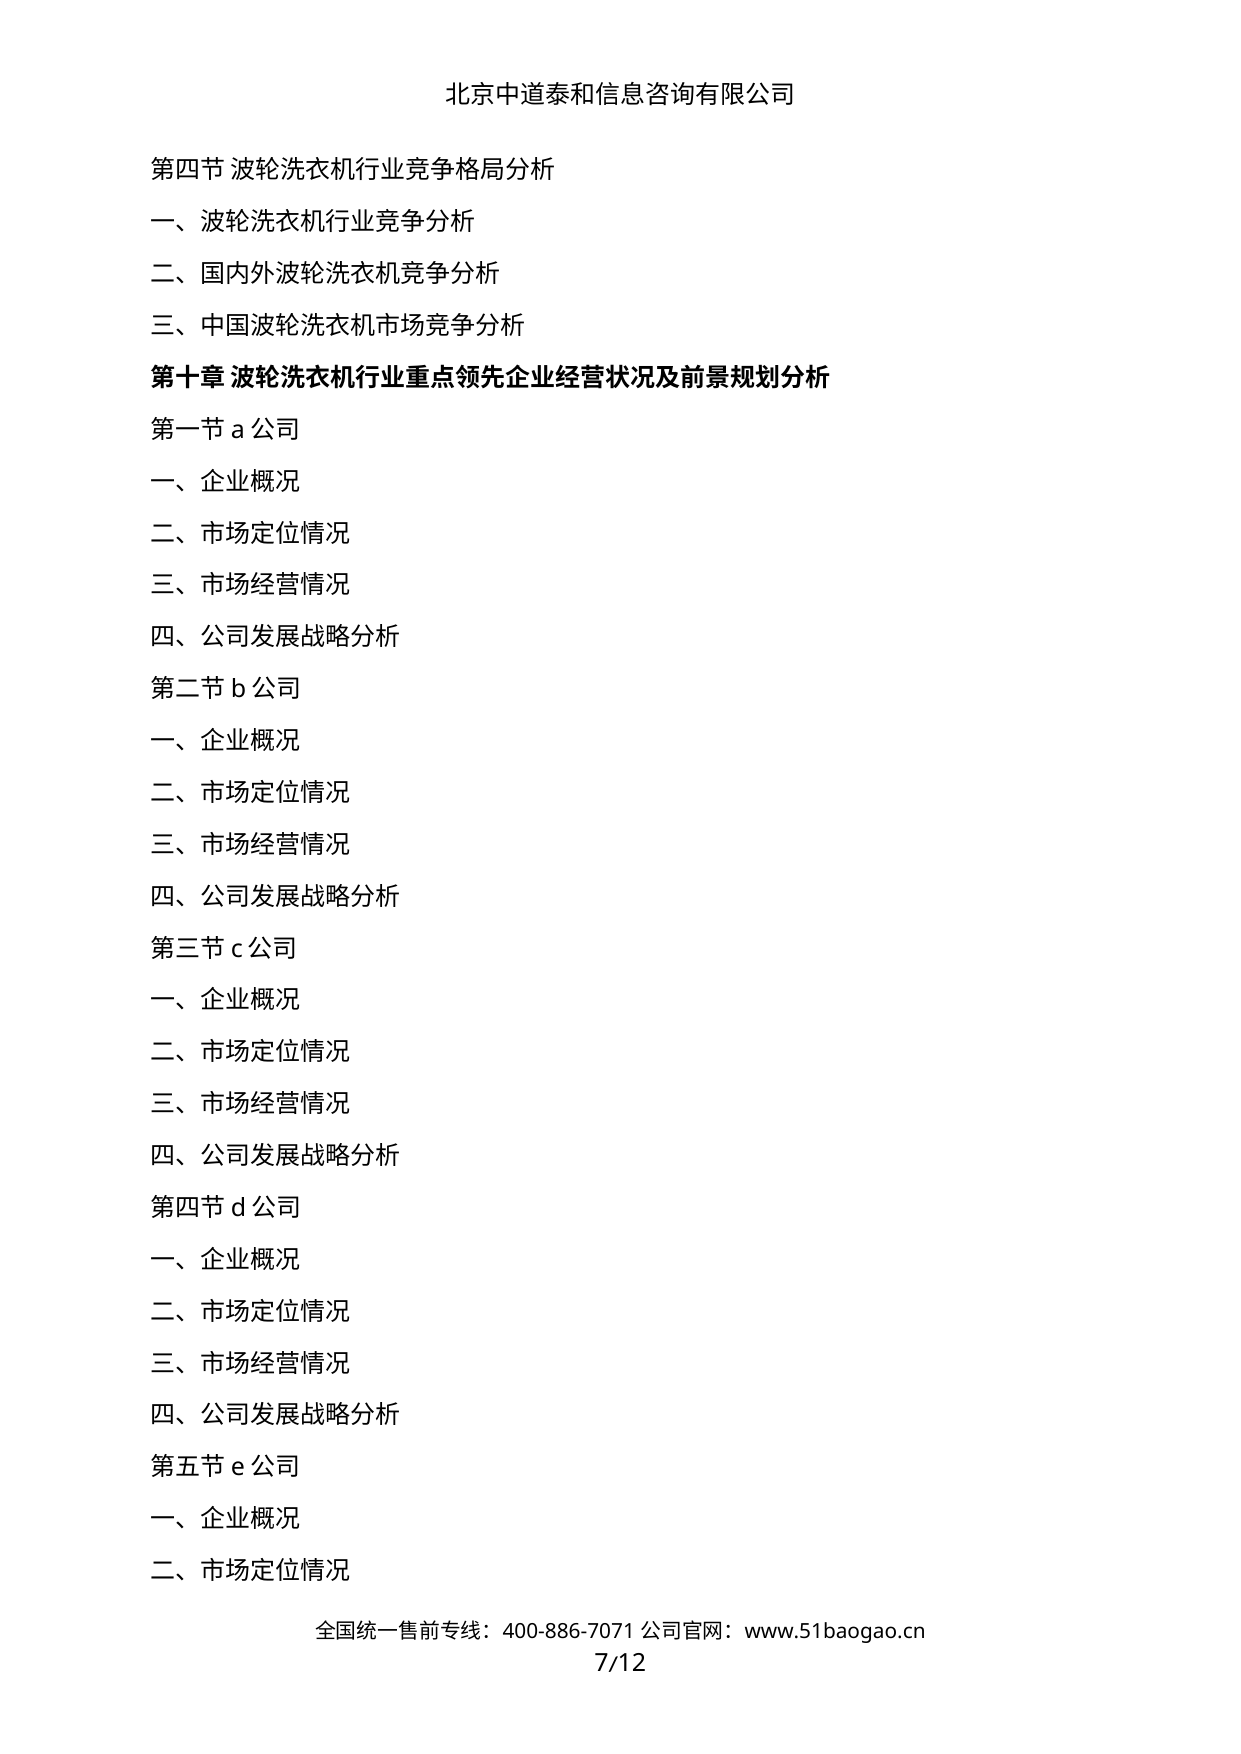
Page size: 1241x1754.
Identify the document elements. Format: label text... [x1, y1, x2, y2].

text 四、公司发展战略分析 [150, 617, 1090, 653]
text 三、市场经营情况 [150, 1343, 1090, 1379]
text 一、企业概况 [150, 461, 1090, 497]
text 二、市场定位情况 [150, 1032, 1090, 1068]
text 二、市场定位情况 [150, 772, 1090, 809]
text 二、市场定位情况 [150, 1551, 1090, 1587]
text 二、市场定位情况 [150, 513, 1090, 549]
text 一、企业概况 [150, 1239, 1090, 1276]
text 一、波轮洗衣机行业竞争分析 [150, 202, 1090, 238]
text 第二节 b公司 [150, 669, 1090, 705]
text 一、企业概况 [150, 721, 1090, 757]
text 三、市场经营情况 [150, 824, 1090, 861]
text 第三节 c公司 [150, 928, 1090, 964]
text 第五节 e公司 [150, 1447, 1090, 1483]
text 二、市场定位情况 [150, 1291, 1090, 1327]
text 四、公司发展战略分析 [150, 876, 1090, 912]
text 第四节 d公司 [150, 1187, 1090, 1224]
text 第一节 a公司 [150, 409, 1090, 446]
text 四、公司发展战略分析 [150, 1136, 1090, 1172]
text 第四节 波轮洗衣机行业竞争格局分析 [150, 150, 1090, 186]
text 三、市场经营情况 [150, 1084, 1090, 1120]
text 第十章 波轮洗衣机行业重点领先企业经营状况及前景规划分析 [150, 357, 1090, 394]
text 一、企业概况 [150, 1499, 1090, 1535]
text 四、公司发展战略分析 [150, 1395, 1090, 1431]
text 二、国内外波轮洗衣机竞争分析 [150, 254, 1090, 290]
text 三、市场经营情况 [150, 565, 1090, 601]
text 一、企业概况 [150, 980, 1090, 1016]
text 三、中国波轮洗衣机市场竞争分析 [150, 306, 1090, 342]
